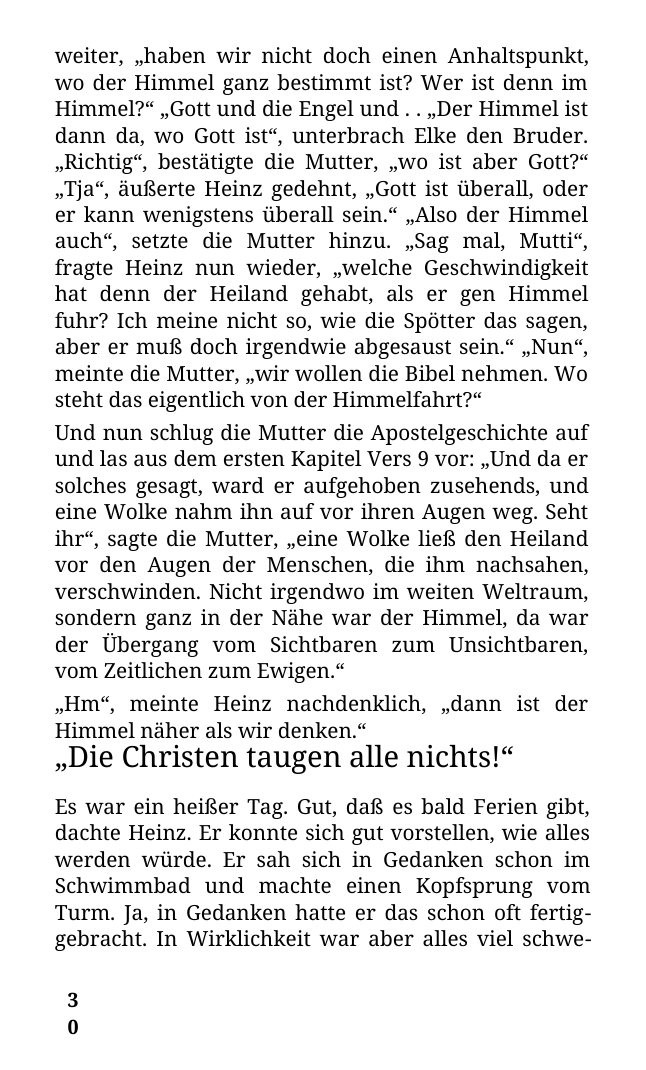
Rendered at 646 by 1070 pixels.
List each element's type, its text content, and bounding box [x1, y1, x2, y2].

text Und nun schlug die Mutter die Apostelgeschichte auf und las aus dem ersten Kapitel Vers 9 vor: „Und da er solches gesagt, ward er aufgehoben zusehends, und eine Wolke nahm ihn auf vor ihren Augen weg. Seht ihr“, sagte die Mutter, „eine Wolke ließ den Heiland vor den Augen der Menschen, die ihm nachsahen, verschwinden. Nicht irgendwo im weiten Weltraum, sondern ganz in der Nähe war der Himmel, da war der Übergang vom Sichtbaren zum Unsichtbaren, vom Zeitlichen zum Ewigen.“ [54, 419, 589, 684]
text „Hm“, meinte Heinz nachdenklich, „dann ist der Himmel näher als wir denken.“ [54, 690, 589, 744]
subtitle „Die Christen taugen alle nichts!“ [54, 744, 610, 773]
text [54, 43, 589, 413]
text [54, 793, 591, 952]
